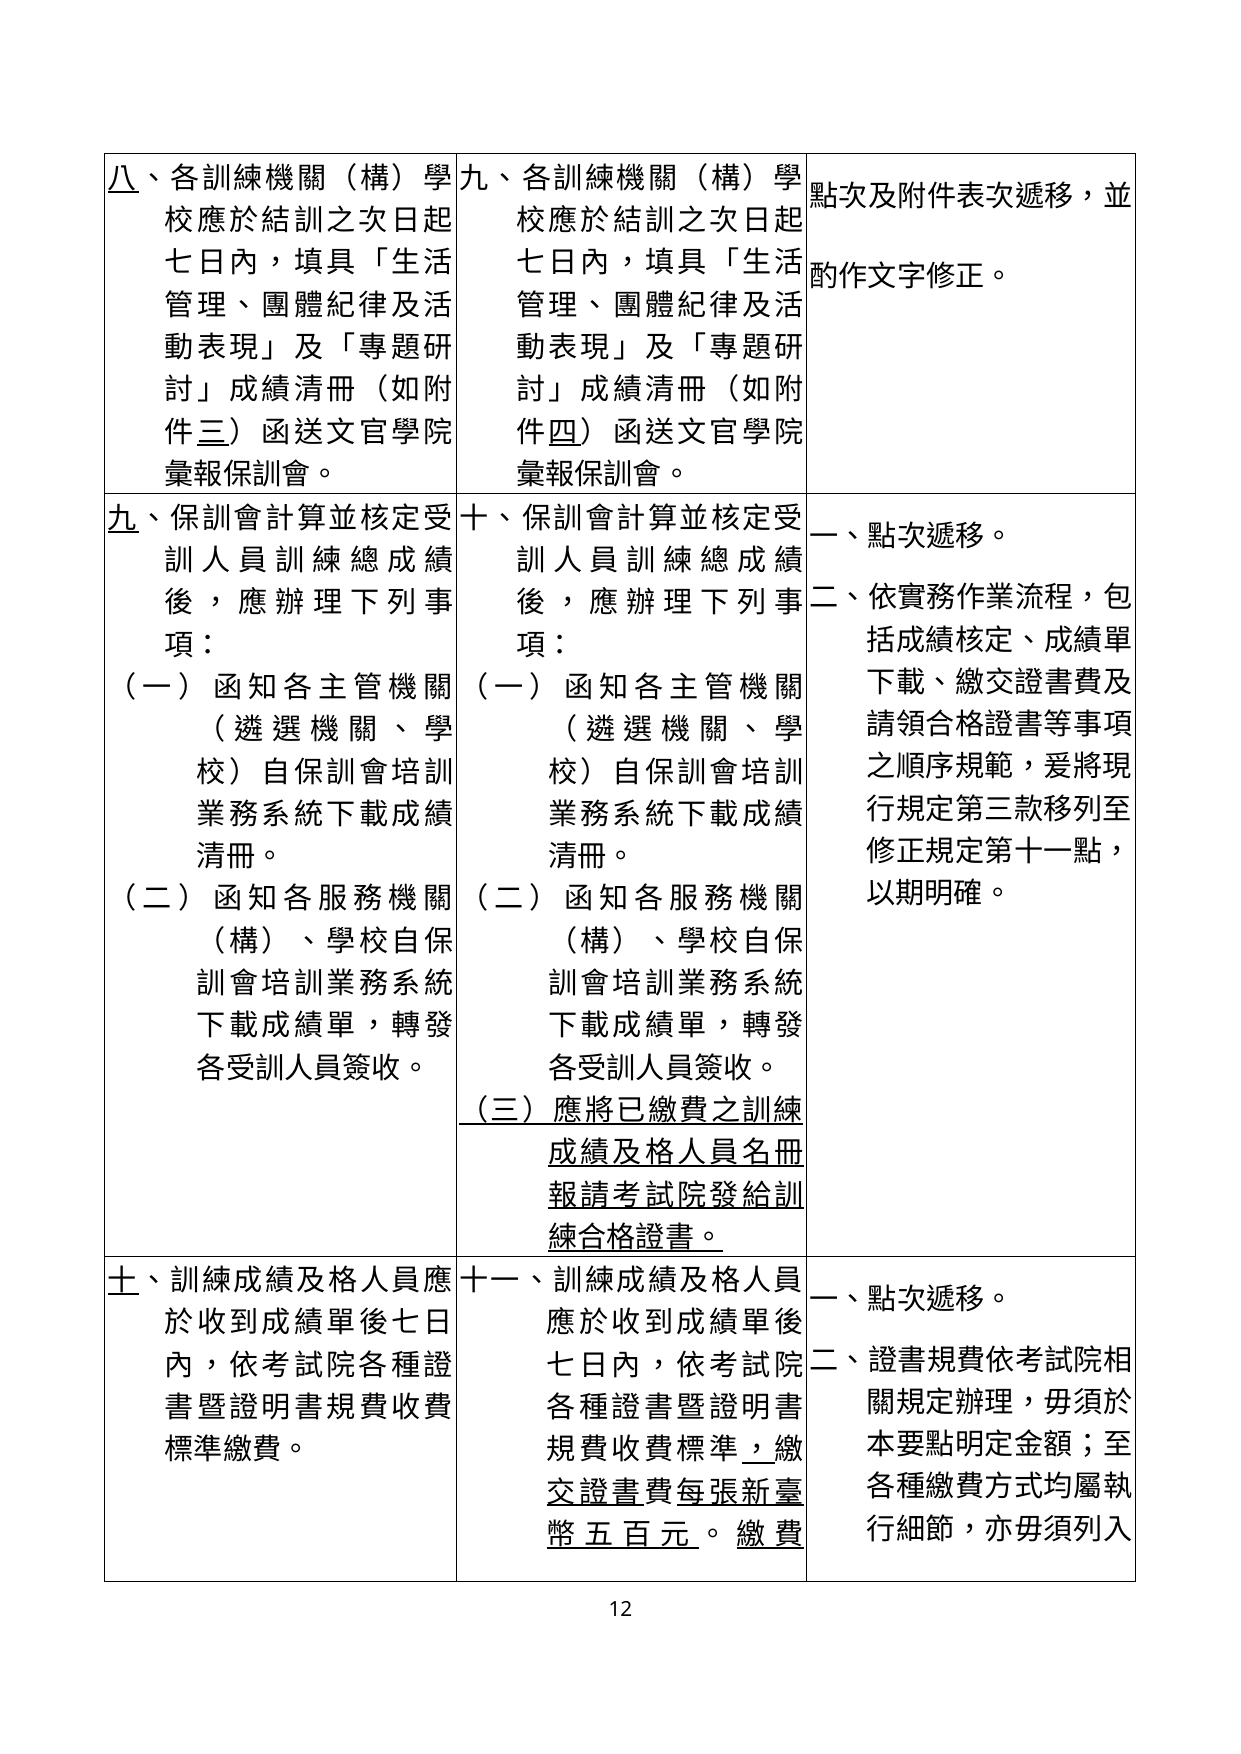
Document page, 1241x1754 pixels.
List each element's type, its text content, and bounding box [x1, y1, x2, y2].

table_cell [807, 1257, 1135, 1581]
table_cell 九、保訓會計算並核定受訓人員訓練總成績後，應辦理下列事項： （一）函知各主管機關（遴選機關、學校）自保訓會培訓業務系統下載成績清冊。 （二）函知各服務機關（構）、學校自保訓會培訓業務系統下載成績單，轉發各受訓人員簽收。 [105, 494, 456, 1256]
table_cell 一、點次遞移。 二、依實務作業流程，包括成績核定、成績單下載、繳交證書費及請領合格證書等事項之順序規範，爰將現行規定第三款移列至修正規定第十一點，以期明確。 [807, 494, 1135, 1256]
table_cell 八、各訓練機關（構）學校應於結訓之次日起七日內，填具「生活管理、團體紀律及活動表現」及「專題研討」成績清冊（如附件三）函送文官學院彙報保訓會。 [105, 154, 456, 493]
table_cell 十、保訓會計算並核定受訓人員訓練總成績後，應辦理下列事項： （一）函知各主管機關（遴選機關、學校）自保訓會培訓業務系統下載成績清冊。 （二）函知各服務機關（構）、學校自保訓會培訓業務系統下載成績單，轉發各受訓人員簽收。 （三）應將已繳費之訓練成績及格人員名冊報請考試院發給訓練合格證書。 [457, 494, 806, 1256]
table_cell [457, 1257, 806, 1581]
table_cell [105, 1257, 456, 1581]
table_cell 點次及附件表次遞移，並酌作文字修正。 [807, 154, 1135, 493]
table_cell 九、各訓練機關（構）學校應於結訓之次日起七日內，填具「生活管理、團體紀律及活動表現」及「專題研討」成績清冊（如附件四）函送文官學院彙報保訓會。 [457, 154, 806, 493]
